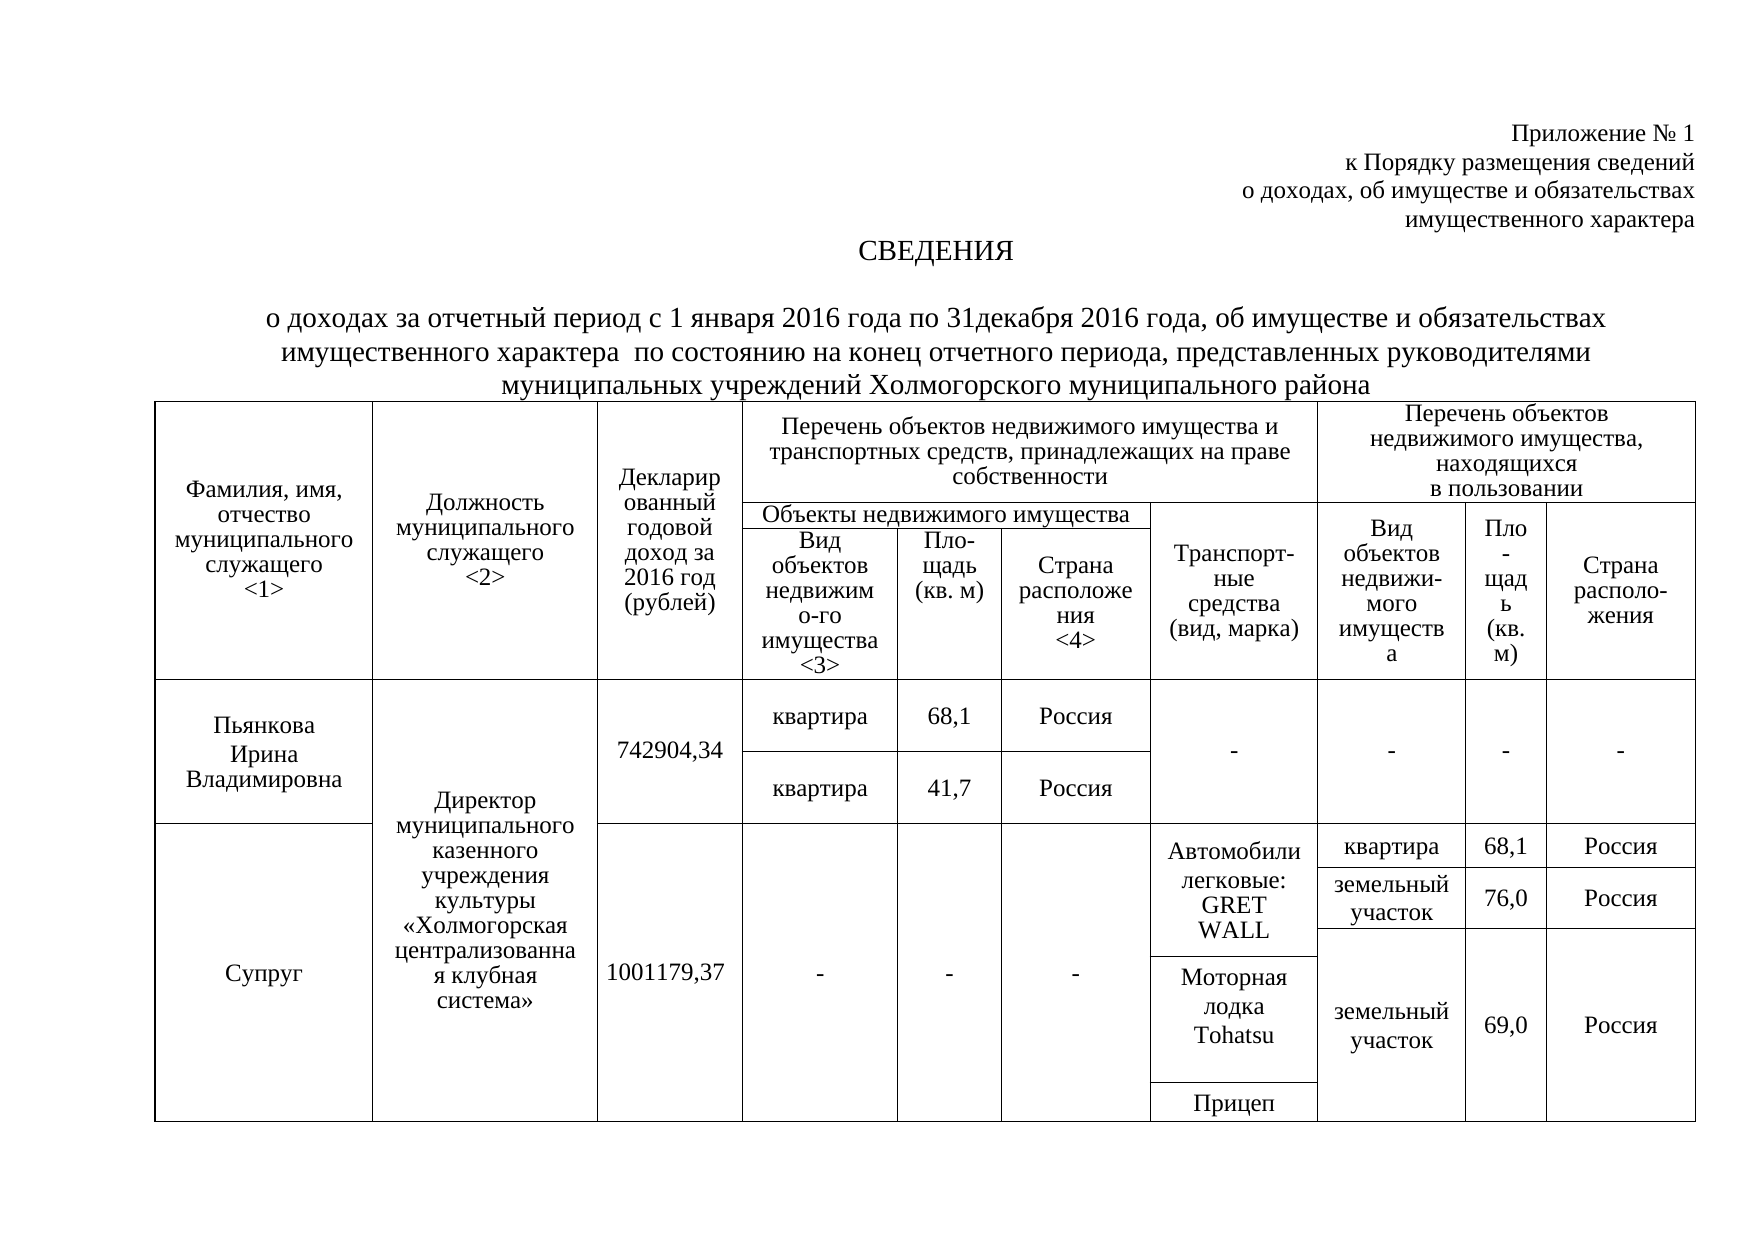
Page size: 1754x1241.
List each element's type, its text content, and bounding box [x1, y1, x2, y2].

table_cell Пьянкова Ирина Владимировна [156, 680, 372, 823]
text имущественного характера [177, 204, 1695, 233]
table_cell - [743, 824, 897, 1121]
table_cell 76,0 [1466, 868, 1546, 927]
table_cell Россия [1002, 752, 1150, 823]
table_cell - [1151, 680, 1317, 823]
table_header Перечень объектов недвижимого имущества и транспортных средств, принадлежащих на праве собственности [743, 402, 1317, 502]
table_cell квартира [743, 752, 897, 823]
table_cell Моторная лодка Tohatsu [1151, 957, 1317, 1082]
table_cell Вид объектов недвижи-мого имущества [1318, 503, 1465, 679]
table_cell 742904,34 [598, 680, 742, 823]
table_cell земельный участок [1318, 868, 1465, 927]
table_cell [1151, 1083, 1317, 1121]
table_header Декларированный годовой доход за 2016 год (рублей) [598, 402, 742, 679]
table_cell земельный участок [1318, 929, 1465, 1121]
table_cell Россия [1002, 680, 1150, 751]
table_cell Директор муниципального казенного учреждения культуры «Холмогорская централизованная клубная система» [373, 680, 597, 1121]
table_cell Страна расположения <4> [1002, 529, 1150, 679]
table_header Перечень объектов недвижимого имущества, находящихся в пользовании [1318, 402, 1695, 502]
table_cell 68,1 [1466, 824, 1546, 867]
table_cell Россия [1547, 929, 1695, 1121]
table_cell Супруг [156, 824, 372, 1121]
table_cell Страна располо-жения [1547, 503, 1695, 679]
table_cell - [1002, 824, 1150, 1121]
table_cell Транспорт-ные средства (вид, марка) [1151, 503, 1317, 679]
table_cell квартира [743, 680, 897, 751]
text о доходах, об имуществе и обязательствах [177, 176, 1695, 204]
text Приложение № 1 [177, 118, 1695, 147]
table_cell - [1318, 680, 1465, 823]
table_cell Пло-щадь (кв. м) [1466, 503, 1546, 679]
table_cell 1001179,37 [598, 824, 742, 1121]
table_cell Объекты недвижимого имущества [743, 503, 1150, 528]
table_cell 68,1 [898, 680, 1001, 751]
table_cell Автомобили легковые: GRET WALL [1151, 824, 1317, 956]
table_cell 41,7 [898, 752, 1001, 823]
table_cell - [898, 824, 1001, 1121]
text СВЕДЕНИЯ [177, 233, 1695, 267]
table_cell Россия [1547, 824, 1695, 867]
text о доходах за отчетный период с 1 января 2016 года по 31декабря 2016 года, об имуществе и обязательствах имущественного характера по состоянию на конец отчетного периода, представленных руководителями муниципальных учреждений Холмогорского муниципального района [177, 300, 1695, 401]
text к Порядку размещения сведений [177, 147, 1695, 176]
table_cell - [1547, 680, 1695, 823]
table_cell Пло-щадь (кв. м) [898, 529, 1001, 679]
table_cell Вид объектов недвижимо-го имущества <3> [743, 529, 897, 679]
table_cell квартира [1318, 824, 1465, 867]
table_cell - [1466, 680, 1546, 823]
table_header Должность муниципального служащего <2> [373, 402, 597, 679]
table_cell 69,0 [1466, 929, 1546, 1121]
table_header Фамилия, имя, отчество муниципального служащего <1> [156, 402, 372, 679]
table_cell Россия [1547, 868, 1695, 927]
